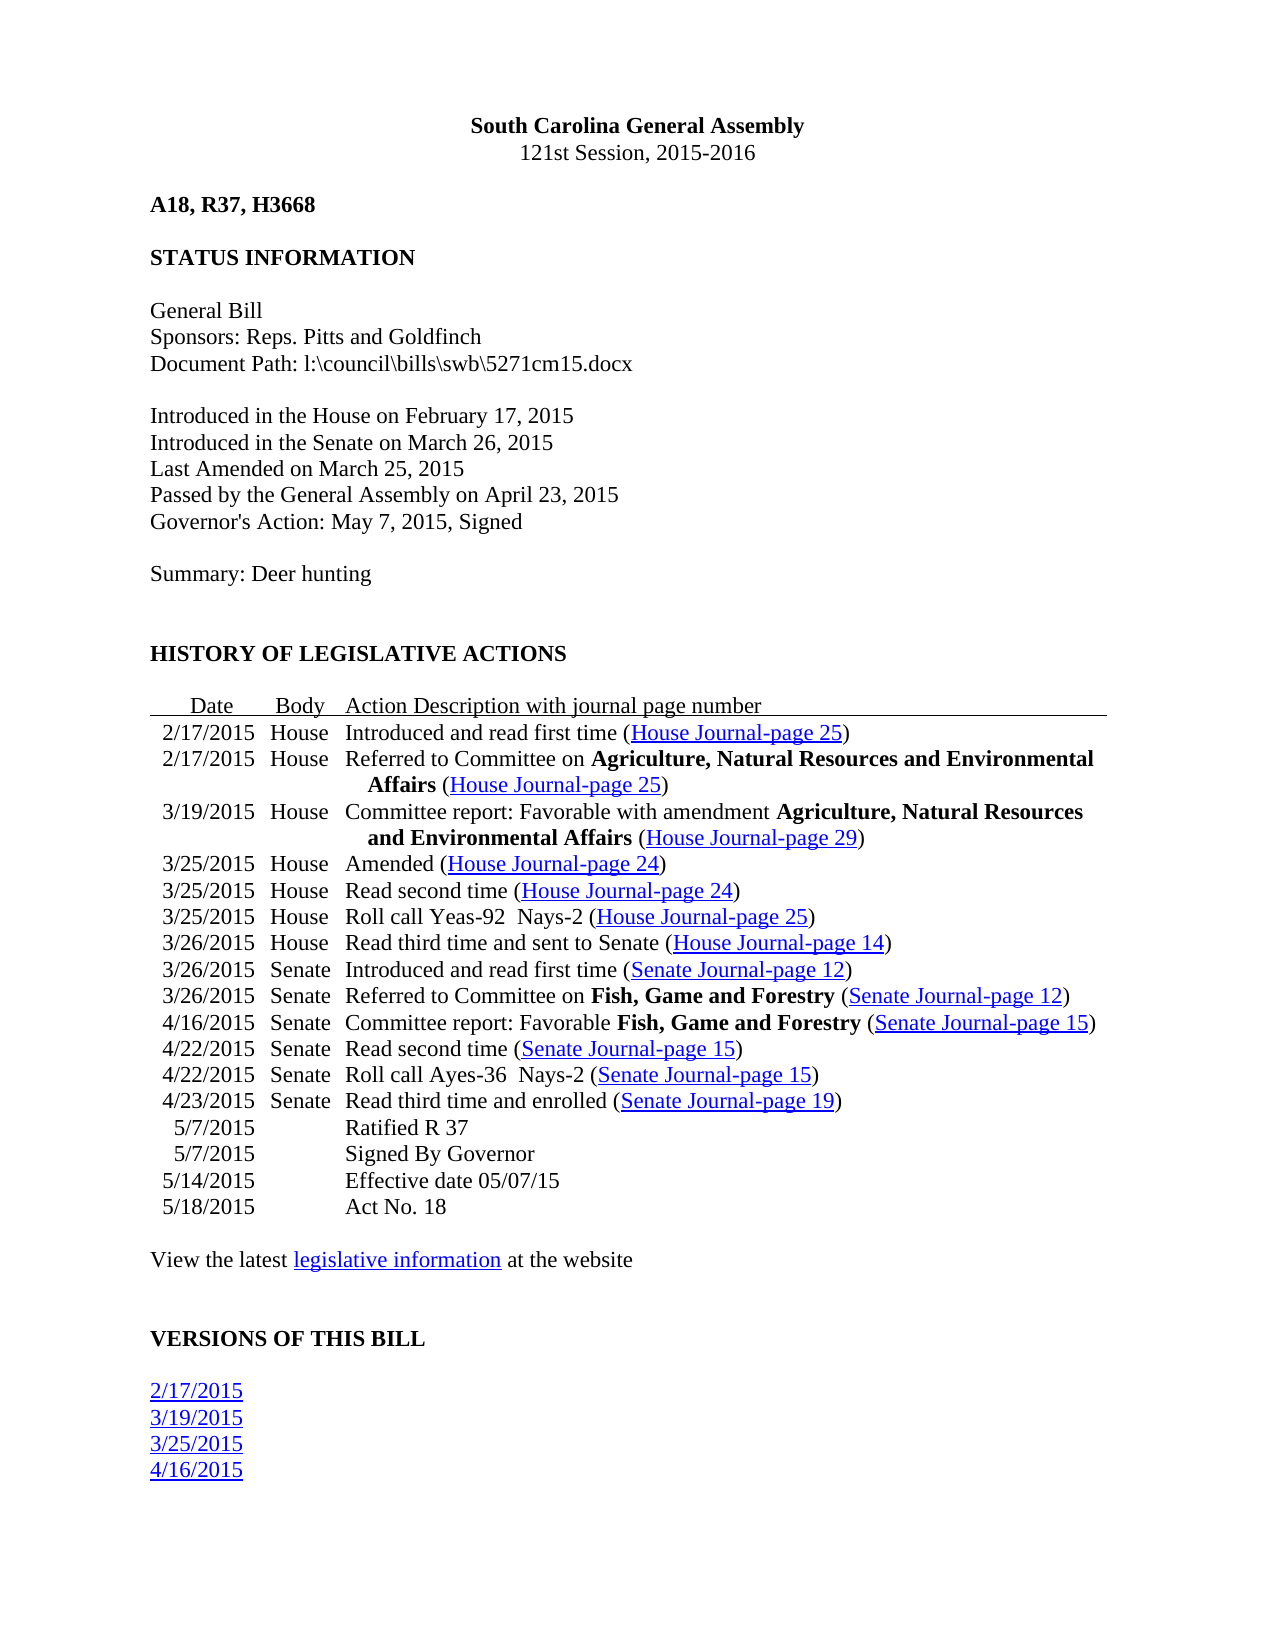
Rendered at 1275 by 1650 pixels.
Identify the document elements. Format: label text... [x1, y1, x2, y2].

text View the latest legislative information at the website [150, 1246, 1125, 1272]
text 5/18/2015 Act No. 18 [150, 1193, 1125, 1219]
text Governor's Action: May 7, 2015, Signed [150, 508, 1125, 534]
text 4/23/2015 Senate Read third time and enrolled (Senate Journal-page 19) [150, 1088, 1125, 1114]
text 2/17/2015 House Introduced and read first time (House Journal-page 25) [150, 719, 1125, 745]
text 4/22/2015 Senate Roll call Ayes-36 Nays-2 (Senate Journal-page 15) [150, 1061, 1125, 1088]
text 3/25/2015 House Read second time (House Journal-page 24) [150, 877, 1125, 903]
text 5/14/2015 Effective date 05/07/15 [150, 1167, 1125, 1193]
text 3/26/2015 Senate Introduced and read first time (Senate Journal-page 12) [150, 956, 1125, 982]
text Introduced in the House on February 17, 2015 [150, 402, 1125, 429]
text 3/25/2015 House Amended (House Journal-page 24) [150, 850, 1125, 877]
text 4/16/2015 Senate Committee report: Favorable Fish, Game and Forestry (Senate Journal-page 15) [150, 1008, 1125, 1035]
text 5/7/2015 Ratified R 37 [150, 1114, 1125, 1140]
text 2/17/2015 House Referred to Committee on Agriculture, Natural Resources and Environmental Affairs (House Journal-page 25) [150, 745, 1125, 798]
text VERSIONS OF THIS BILL [150, 1325, 1125, 1351]
text 4/22/2015 Senate Read second time (Senate Journal-page 15) [150, 1035, 1125, 1061]
text 3/19/2015 House Committee report: Favorable with amendment Agriculture, Natural Resources and Environmental Affairs (House Journal-page 29) [150, 798, 1125, 850]
text 121st Session, 2015-2016 [150, 139, 1125, 165]
text 3/19/2015 [150, 1404, 1125, 1430]
text 4/16/2015 [150, 1457, 1125, 1483]
text 5/7/2015 Signed By Governor [150, 1140, 1125, 1167]
text Date Body Action Description with journal page number [150, 692, 1125, 719]
text Introduced in the Senate on March 26, 2015 [150, 429, 1125, 455]
text Sponsors: Reps. Pitts and Goldfinch [150, 323, 1125, 350]
text Passed by the General Assembly on April 23, 2015 [150, 481, 1125, 508]
text 3/26/2015 House Read third time and sent to Senate (House Journal-page 14) [150, 929, 1125, 956]
text 3/25/2015 [150, 1430, 1125, 1457]
text A18, R37, H3668 [150, 192, 1125, 218]
text Document Path: l:\council\bills\swb\5271cm15.docx [150, 350, 1125, 376]
text 3/25/2015 House Roll call Yeas-92 Nays-2 (House Journal-page 25) [150, 903, 1125, 929]
text 3/26/2015 Senate Referred to Committee on Fish, Game and Forestry (Senate Journal-page 12) [150, 982, 1125, 1008]
text General Bill [150, 297, 1125, 323]
text 2/17/2015 [150, 1377, 1125, 1404]
text Last Amended on March 25, 2015 [150, 455, 1125, 481]
text STATUS INFORMATION [150, 244, 1125, 271]
text South Carolina General Assembly [150, 112, 1125, 139]
text Summary: Deer hunting [150, 561, 1125, 587]
text HISTORY OF LEGISLATIVE ACTIONS [150, 639, 1125, 666]
